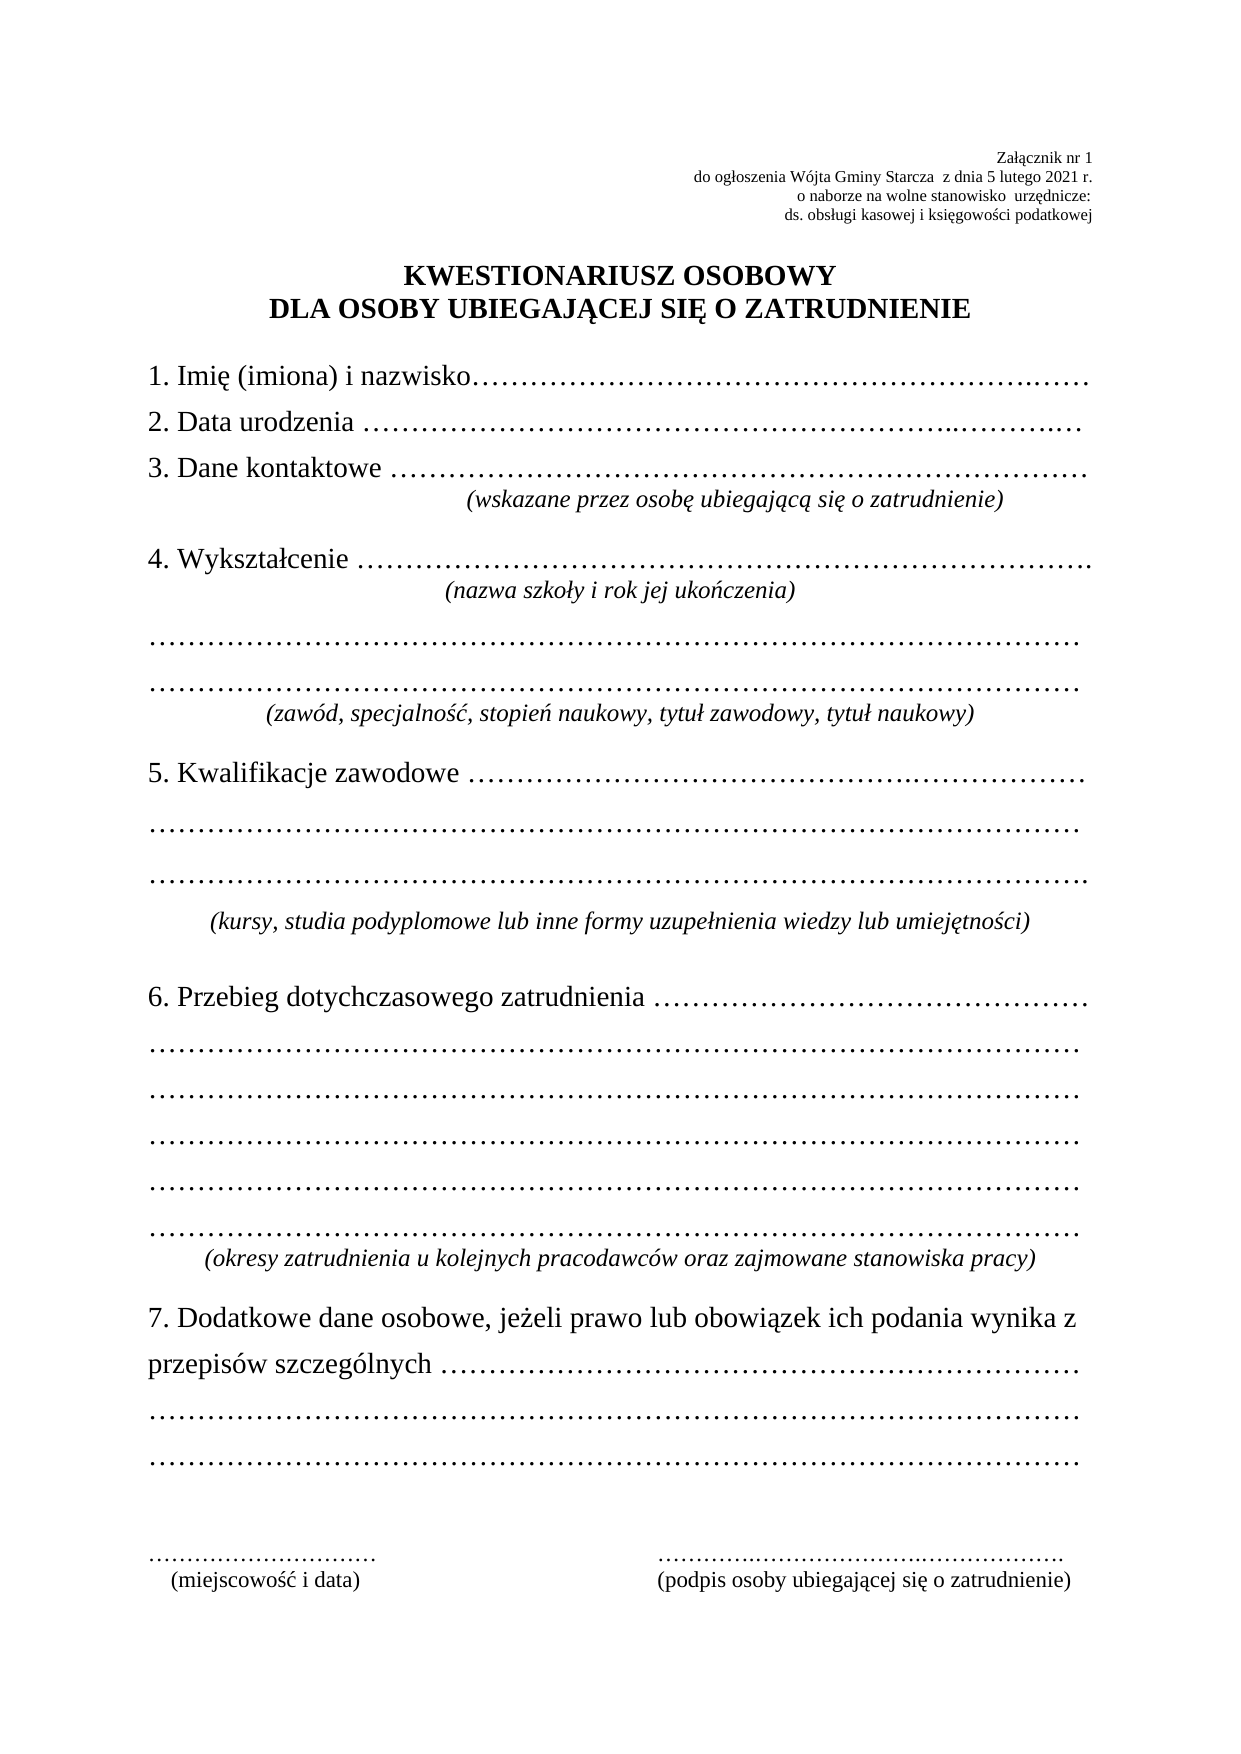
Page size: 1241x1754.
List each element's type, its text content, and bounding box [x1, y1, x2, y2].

text 2. Data urodzenia ……………………………………………………..……….… [148, 404, 1093, 438]
text 7. Dodatkowe dane osobowe, jeżeli prawo lub obowiązek ich podania wynika z [148, 1300, 1093, 1334]
text ………………………… ………….………………….………………. [148, 1540, 1093, 1566]
text (wskazane przez osobę ubiegającą się o zatrudnienie) [148, 484, 1093, 513]
text …………………………………………………………………………………… [148, 1071, 1093, 1105]
text 1. Imię (imiona) i nazwisko………………………………………………….…… [148, 358, 1093, 392]
text …………………………………………………………………………………… [148, 1392, 1093, 1426]
text KWESTIONARIUSZ OSOBOWY [148, 258, 1093, 291]
text …………………………………………………………………………………… [148, 1438, 1093, 1472]
text przepisów szczególnych ………………………………………………………… [148, 1346, 1093, 1380]
text do ogłoszenia Wójta Gminy Starcza z dnia 5 lutego 2021 r. [148, 167, 1093, 186]
text 5. Kwalifikacje zawodowe ……………………………………….……………… …………………………………………………………………………………………………………………………………………………………………………. [148, 755, 1093, 889]
text 6. Przebieg dotychczasowego zatrudnienia ……………………………………… [148, 979, 1093, 1013]
text (nazwa szkoły i rok jej ukończenia) [148, 575, 1093, 604]
text Załącznik nr 1 [148, 148, 1093, 167]
text (kursy, studia podyplomowe lub inne formy uzupełnienia wiedzy lub umiejętności) [148, 906, 1093, 935]
text …………………………………………………………………………………… [148, 1025, 1093, 1059]
text 4. Wykształcenie …………………………………………………………………. [148, 542, 1093, 575]
text ds. obsługi kasowej i księgowości podatkowej [148, 205, 1093, 224]
text (okresy zatrudnienia u kolejnych pracodawców oraz zajmowane stanowiska pracy) [148, 1243, 1093, 1272]
text 3. Dane kontaktowe ……………………………………………………………… [148, 451, 1093, 484]
text …………………………………………………………………………………… [148, 1117, 1093, 1151]
text (miejscowość i data) (podpis osoby ubiegającej się o zatrudnienie) [148, 1566, 1093, 1592]
text DLA OSOBY UBIEGAJĄCEJ SIĘ O ZATRUDNIENIE [148, 291, 1093, 325]
text o naborze na wolne stanowisko urzędnicze: [148, 186, 1091, 205]
text …………………………………………………………………………………… [148, 1209, 1093, 1243]
text (zawód, specjalność, stopień naukowy, tytuł zawodowy, tytuł naukowy) [148, 698, 1093, 727]
text …………………………………………………………………………………… [148, 664, 1093, 698]
text …………………………………………………………………………………… [148, 618, 1093, 652]
text …………………………………………………………………………………… [148, 1163, 1093, 1197]
